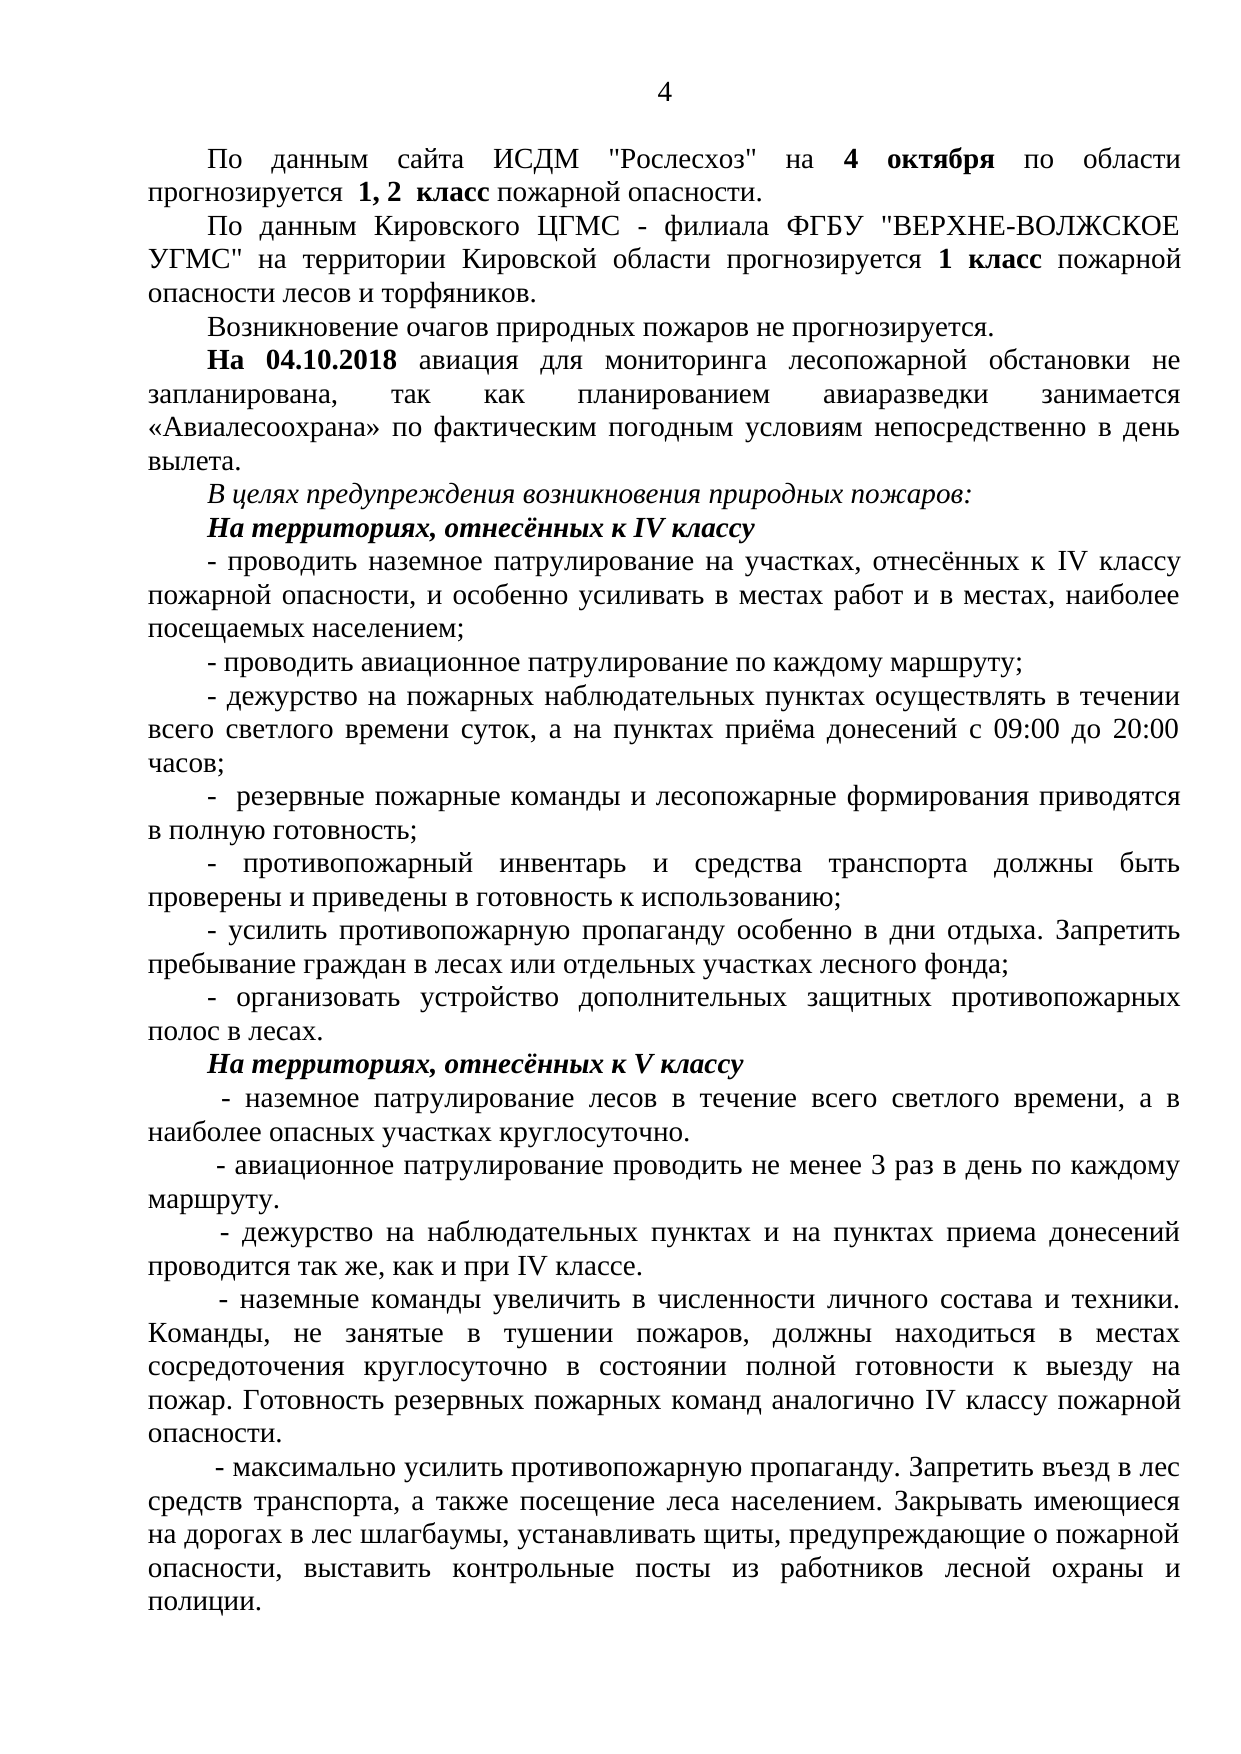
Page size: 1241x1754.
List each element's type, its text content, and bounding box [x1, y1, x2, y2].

text По данным сайта ИСДМ "Рослесхоз" на 4 октября по области прогнозируется 1, 2 класс пожарной опасности. [148, 141, 1181, 208]
text На территориях, отнесённых к V классу [148, 1047, 1181, 1080]
text - наземное патрулирование лесов в течение всего светлого времени, а в наиболее опасных участках круглосуточно. [148, 1080, 1181, 1147]
text - организовать устройство дополнительных защитных противопожарных полос в лесах. [148, 979, 1181, 1047]
text На 04.10.2018 авиация для мониторинга лесопожарной обстановки не запланирована, так как планированием авиаразведки занимается «Авиалесоохрана» по фактическим погодным условиям непосредственно в день вылета. [148, 342, 1181, 476]
text - проводить наземное патрулирование на участках, отнесённых к IV классу пожарной опасности, и особенно усиливать в местах работ и в местах, наиболее посещаемых населением; [148, 543, 1181, 644]
text - проводить авиационное патрулирование по каждому маршруту; [148, 644, 1181, 678]
text - максимально усилить противопожарную пропаганду. Запретить въезд в лес средств транспорта, а также посещение леса населением. Закрывать имеющиеся на дорогах в лес шлагбаумы, устанавливать щиты, предупреждающие о пожарной опасности, выставить контрольные посты из работников лесной охраны и полиции. [148, 1449, 1181, 1617]
text - усилить противопожарную пропаганду особенно в дни отдыха. Запретить пребывание граждан в лесах или отдельных участках лесного фонда; [148, 912, 1181, 979]
text - резервные пожарные команды и лесопожарные формирования приводятся в полную готовность; [148, 778, 1181, 845]
text - дежурство на пожарных наблюдательных пунктах осуществлять в течении всего светлого времени суток, а на пунктах приёма донесений с 09:00 до 20:00 часов; [148, 678, 1181, 778]
text В целях предупреждения возникновения природных пожаров: [148, 476, 1181, 510]
text Возникновение очагов природных пожаров не прогнозируется. [148, 309, 1181, 342]
text - противопожарный инвентарь и средства транспорта должны быть проверены и приведены в готовность к использованию; [148, 845, 1181, 912]
text По данным Кировского ЦГМС - филиала ФГБУ "ВЕРХНЕ-ВОЛЖСКОЕ УГМС" на территории Кировской области прогнозируется 1 класс пожарной опасности лесов и торфяников. [148, 208, 1181, 309]
text - наземные команды увеличить в численности личного состава и техники. Команды, не занятые в тушении пожаров, должны находиться в местах сосредоточения круглосуточно в состоянии полной готовности к выезду на пожар. Готовность резервных пожарных команд аналогично IV классу пожарной опасности. [148, 1281, 1181, 1449]
text - авиационное патрулирование проводить не менее 3 раз в день по каждому маршруту. [148, 1147, 1181, 1214]
text На территориях, отнесённых к IV классу [148, 510, 1181, 543]
text - дежурство на наблюдательных пунктах и на пунктах приема донесений проводится так же, как и при IV классе. [148, 1214, 1181, 1281]
